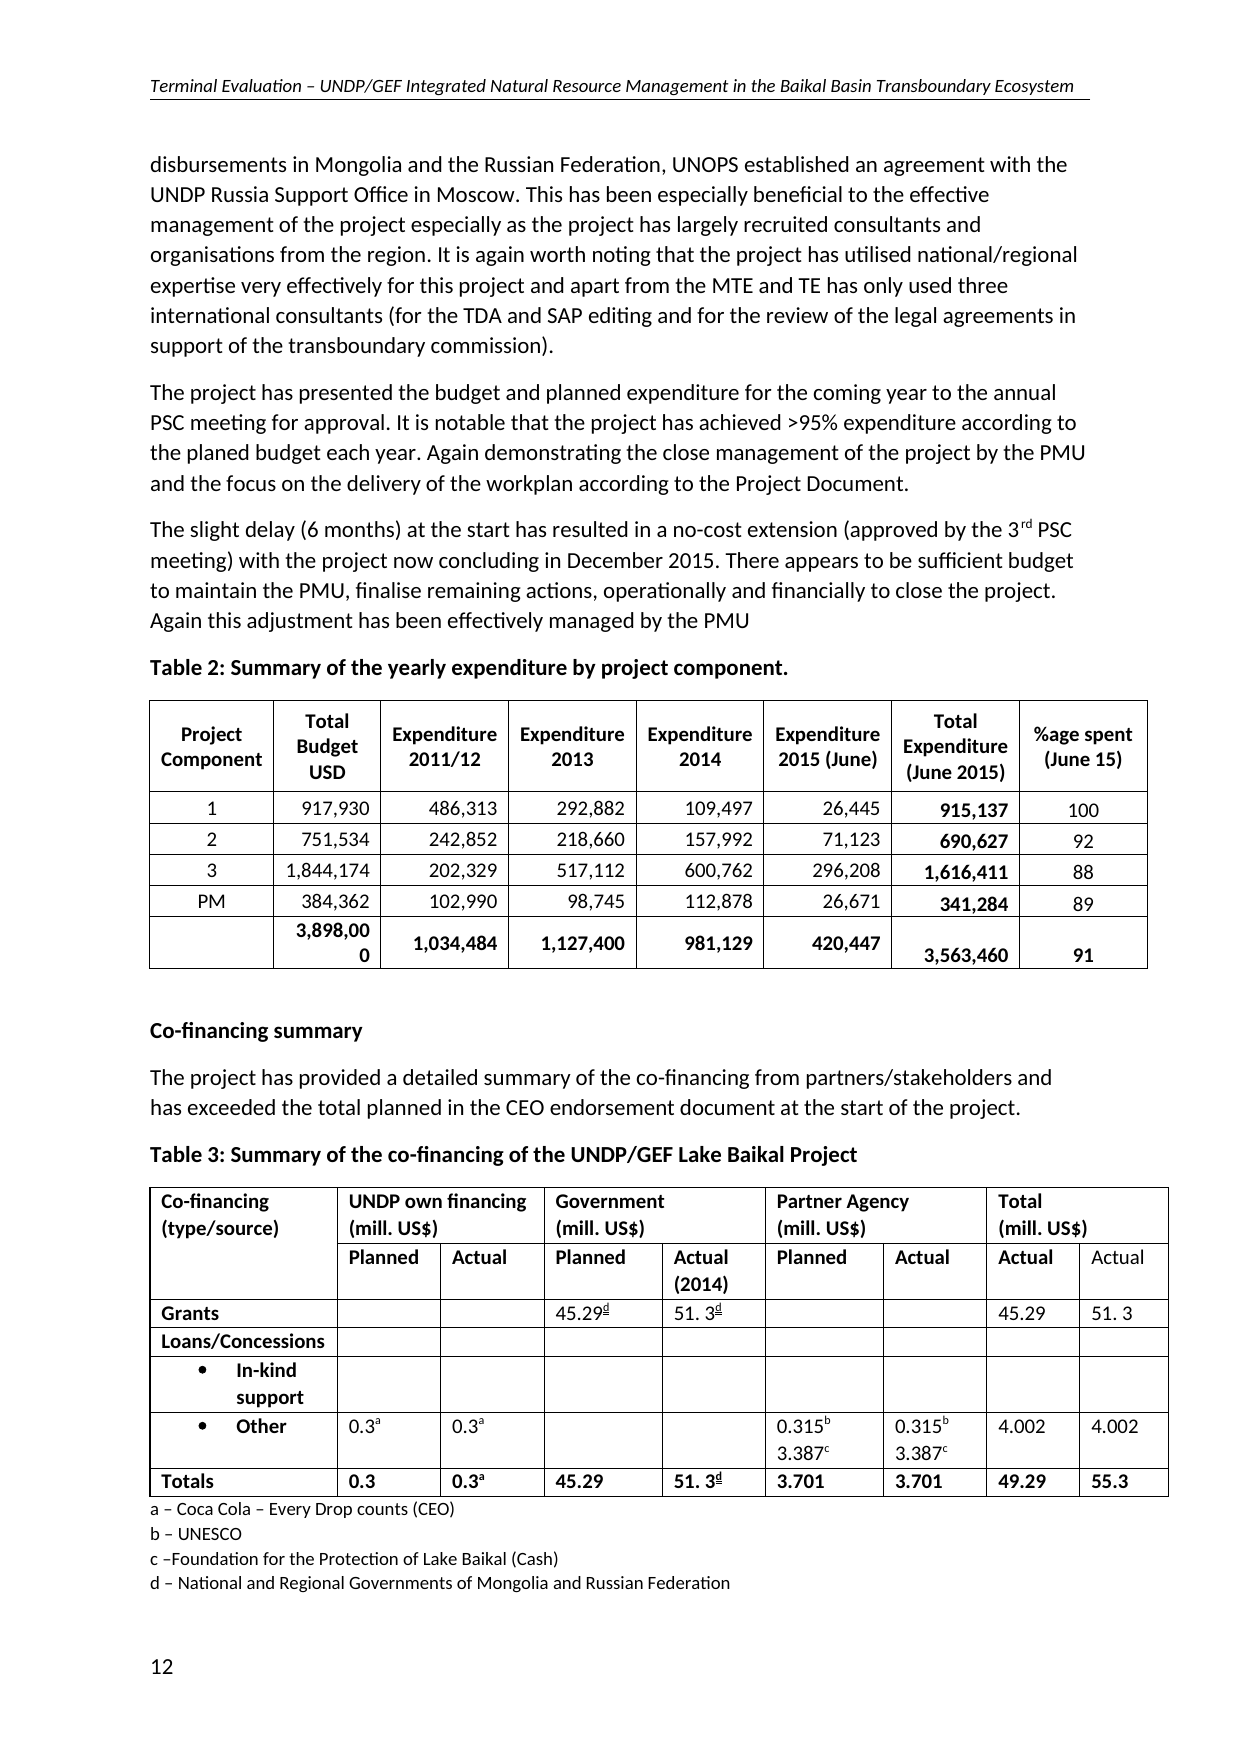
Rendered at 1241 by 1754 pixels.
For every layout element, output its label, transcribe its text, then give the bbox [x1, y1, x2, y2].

table_cell 1,034,484 [381, 917, 508, 968]
table_cell 92 [1020, 824, 1147, 854]
table_cell 0.3 [338, 1469, 440, 1496]
table_cell 1,127,400 [509, 917, 636, 968]
table_cell Loans/Concessions [151, 1328, 337, 1356]
table_cell Actual [1080, 1244, 1168, 1299]
table_cell Actual [441, 1244, 544, 1299]
table_header Expenditure 2013 [509, 701, 636, 791]
table_header Co-financing (type/source) [151, 1188, 337, 1299]
table_cell 690,627 [892, 824, 1019, 854]
table_cell 341,284 [892, 886, 1019, 916]
table_cell 1 [150, 792, 273, 822]
table_cell 51. 3 [1080, 1300, 1168, 1327]
table_cell Actual [987, 1244, 1079, 1299]
table_cell Totals [151, 1469, 337, 1496]
table_cell 0.3a [338, 1413, 440, 1468]
text Table 3: Summary of the co-financing of the UNDP/GEF Lake Baikal Project [150, 1140, 1090, 1168]
table_cell In-kind support [151, 1357, 337, 1412]
table_cell 517,112 [509, 855, 636, 885]
table_cell [766, 1357, 883, 1412]
table_cell [1080, 1328, 1168, 1356]
table_header Expenditure 2011/12 [381, 701, 508, 791]
table_cell Actual [884, 1244, 986, 1299]
table_cell 296,208 [764, 855, 891, 885]
table_cell 917,930 [274, 792, 380, 822]
table_cell [338, 1300, 440, 1327]
table_cell 600,762 [637, 855, 763, 885]
table_cell 3.701 [884, 1469, 986, 1496]
table_cell 0.315b 3.387c [884, 1413, 986, 1468]
table_cell [884, 1328, 986, 1356]
table_header Total (mill. US$) [987, 1188, 1168, 1243]
table_cell 0.315b 3.387c [766, 1413, 883, 1468]
table_header Partner Agency (mill. US$) [766, 1188, 986, 1243]
table_cell 91 [1020, 917, 1147, 968]
table_cell [545, 1328, 662, 1356]
table_cell 2 [150, 824, 273, 854]
table_cell Planned [338, 1244, 440, 1299]
table_cell [663, 1357, 765, 1412]
table_cell Planned [766, 1244, 883, 1299]
table_cell 71,123 [764, 824, 891, 854]
table_cell 98,745 [509, 886, 636, 916]
table_cell [150, 917, 273, 968]
table_cell [441, 1300, 544, 1327]
text Table 2: Summary of the yearly expenditure by project component. [150, 653, 1090, 681]
table_cell [663, 1413, 765, 1468]
table_cell [441, 1357, 544, 1412]
table_cell Other [151, 1413, 337, 1468]
text d – National and Regional Governments of Mongolia and Russian Federation [150, 1571, 1090, 1594]
table_cell 751,534 [274, 824, 380, 854]
table_cell [987, 1357, 1079, 1412]
table_cell 26,445 [764, 792, 891, 822]
table_cell 45.29d [545, 1300, 662, 1327]
table_cell [766, 1300, 883, 1327]
table_cell 420,447 [764, 917, 891, 968]
table_cell 89 [1020, 886, 1147, 916]
table_cell [884, 1300, 986, 1327]
table_cell [766, 1328, 883, 1356]
table_cell 915,137 [892, 792, 1019, 822]
text The project has presented the budget and planned expenditure for the coming year to the annual PSC meeting for approval. It is notable that the project has achieved >95% expenditure according to the planed budget each year. Again demonstrating the close management of the project by the PMU and the focus on the delivery of the workplan according to the Project Document. [150, 378, 1090, 497]
table_cell 55.3 [1080, 1469, 1168, 1496]
table_cell Grants [151, 1300, 337, 1327]
table_cell 4.002 [987, 1413, 1079, 1468]
table_cell 1,844,174 [274, 855, 380, 885]
table_cell 49.29 [987, 1469, 1079, 1496]
table_cell [338, 1328, 440, 1356]
table_cell 45.29 [987, 1300, 1079, 1327]
table_cell 3,898,000 [274, 917, 380, 968]
table_cell 242,852 [381, 824, 508, 854]
table_cell 0.3a [441, 1413, 544, 1468]
table_cell Planned [545, 1244, 662, 1299]
table_cell 51. 3d [663, 1300, 765, 1327]
table_cell 3,563,460 [892, 917, 1019, 968]
table_cell 292,882 [509, 792, 636, 822]
text The project has provided a detailed summary of the co-financing from partners/stakeholders and has exceeded the total planned in the CEO endorsement document at the start of the project. [150, 1063, 1090, 1121]
text The slight delay (6 months) at the start has resulted in a no-cost extension (approved by the 3rd PSC meeting) with the project now concluding in December 2015. There appears to be sufficient budget to maintain the PMU, finalise remaining actions, operationally and financially to close the project. Again this adjustment has been effectively managed by the PMU [150, 516, 1090, 634]
table_cell 0.3a [441, 1469, 544, 1496]
table_header Government (mill. US$) [545, 1188, 765, 1243]
table_header %age spent (June 15) [1020, 701, 1147, 791]
table_cell 102,990 [381, 886, 508, 916]
table_cell [1080, 1357, 1168, 1412]
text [150, 150, 1090, 359]
text c –Foundation for the Protection of Lake Baikal (Cash) [150, 1547, 1090, 1569]
table_cell 51. 3d [663, 1469, 765, 1496]
table_header UNDP own financing (mill. US$) [338, 1188, 544, 1243]
table_cell [338, 1357, 440, 1412]
table_cell 45.29 [545, 1469, 662, 1496]
table_cell 981,129 [637, 917, 763, 968]
table_cell [545, 1357, 662, 1412]
table_cell 100 [1020, 792, 1147, 822]
table_cell 486,313 [381, 792, 508, 822]
table_cell 1,616,411 [892, 855, 1019, 885]
table_cell 112,878 [637, 886, 763, 916]
table_header Expenditure 2014 [637, 701, 763, 791]
table_header Project Component [150, 701, 273, 791]
table_cell [545, 1413, 662, 1468]
table_cell 109,497 [637, 792, 763, 822]
table_header Expenditure 2015 (June) [764, 701, 891, 791]
table_cell [441, 1328, 544, 1356]
text a – Coca Cola – Every Drop counts (CEO) [150, 1497, 1090, 1520]
table_cell Actual (2014) [663, 1244, 765, 1299]
table_cell 88 [1020, 855, 1147, 885]
text Co-financing summary [150, 1016, 1090, 1044]
table_cell PM [150, 886, 273, 916]
table_cell 384,362 [274, 886, 380, 916]
table_cell [884, 1357, 986, 1412]
table_cell 202,329 [381, 855, 508, 885]
table_cell 26,671 [764, 886, 891, 916]
table_cell 157,992 [637, 824, 763, 854]
text b – UNESCO [150, 1522, 1090, 1545]
table_cell 3.701 [766, 1469, 883, 1496]
table_header Total Expenditure (June 2015) [892, 701, 1019, 791]
table_cell 3 [150, 855, 273, 885]
table_cell 218,660 [509, 824, 636, 854]
table_cell 4.002 [1080, 1413, 1168, 1468]
table_cell [663, 1328, 765, 1356]
table_header Total Budget USD [274, 701, 380, 791]
table_cell [987, 1328, 1079, 1356]
